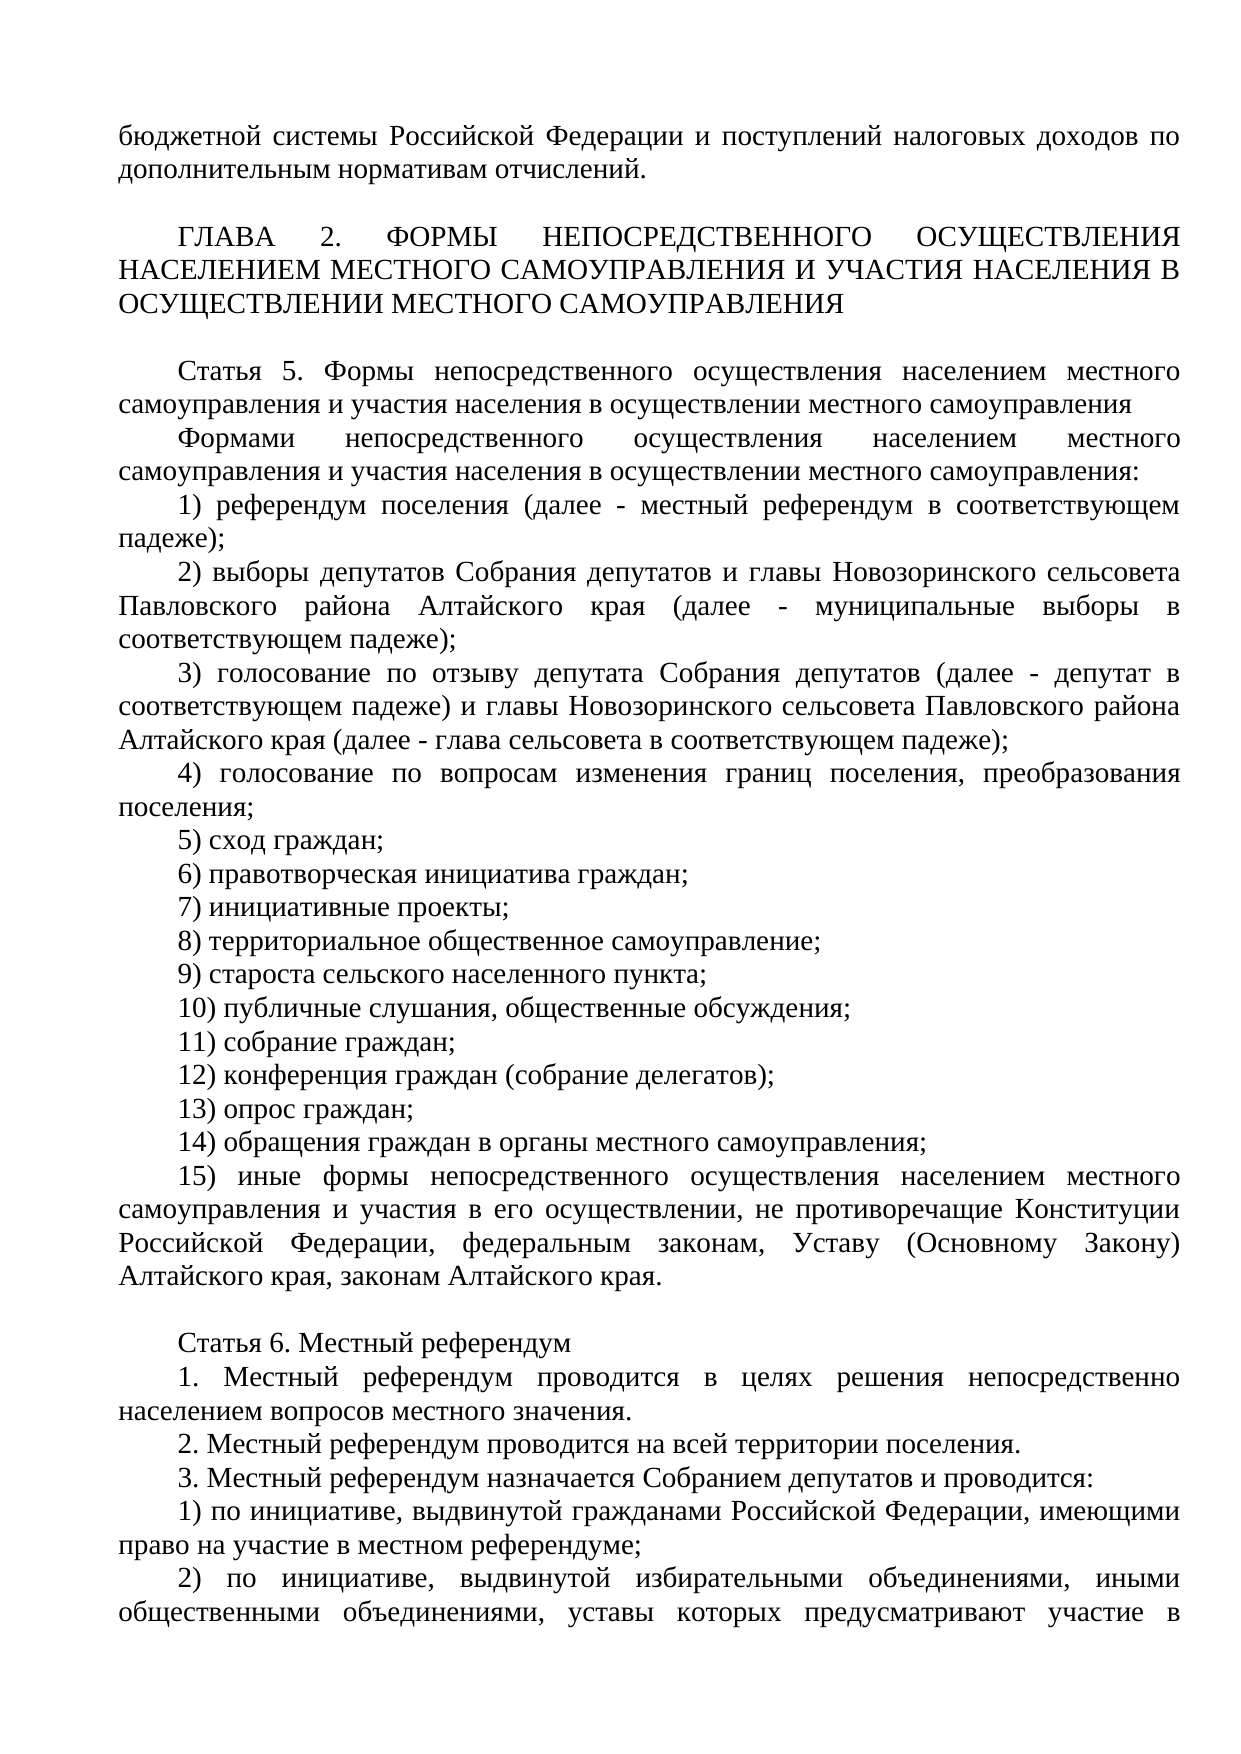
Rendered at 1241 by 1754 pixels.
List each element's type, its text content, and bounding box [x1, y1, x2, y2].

text 7) инициативные проекты; [118, 889, 1181, 923]
text 2) выборы депутатов Собрания депутатов и главы Новозоринского сельсовета Павловского района Алтайского края (далее - муниципальные выборы в соответствующем падеже); [118, 554, 1181, 655]
text 1) референдум поселения (далее - местный референдум в соответствующем падеже); [118, 487, 1181, 554]
text 1) по инициативе, выдвинутой гражданами Российской Федерации, имеющими право на участие в местном референдуме; [118, 1493, 1181, 1560]
text 10) публичные слушания, общественные обсуждения; [118, 990, 1181, 1024]
text 9) староста сельского населенного пункта; [118, 957, 1181, 990]
text 4) голосование по вопросам изменения границ поселения, преобразования поселения; [118, 755, 1181, 822]
text 3. Местный референдум назначается Собранием депутатов и проводится: [118, 1460, 1181, 1493]
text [118, 118, 1181, 185]
text 11) собрание граждан; [118, 1024, 1181, 1057]
text ГЛАВА 2. ФОРМЫ НЕПОСРЕДСТВЕННОГО ОСУЩЕСТВЛЕНИЯ НАСЕЛЕНИЕМ МЕСТНОГО САМОУПРАВЛЕНИЯ И УЧАСТИЯ НАСЕЛЕНИЯ В ОСУЩЕСТВЛЕНИИ МЕСТНОГО САМОУПРАВЛЕНИЯ [118, 219, 1181, 319]
text 6) правотворческая инициатива граждан; [118, 856, 1181, 889]
text 8) территориальное общественное самоуправление; [118, 923, 1181, 957]
text Статья 6. Местный референдум [118, 1326, 1181, 1359]
text Статья 5. Формы непосредственного осуществления населением местного самоуправления и участия населения в осуществлении местного самоуправления [118, 353, 1181, 420]
text 13) опрос граждан; [118, 1091, 1181, 1124]
text 14) обращения граждан в органы местного самоуправления; [118, 1124, 1181, 1158]
text 1. Местный референдум проводится в целях решения непосредственно населением вопросов местного значения. [118, 1359, 1181, 1426]
text 15) иные формы непосредственного осуществления населением местного самоуправления и участия в его осуществлении, не противоречащие Конституции Российской Федерации, федеральным законам, Уставу (Основному Закону) Алтайского края, законам Алтайского края. [118, 1158, 1181, 1292]
text 3) голосование по отзыву депутата Собрания депутатов (далее - депутат в соответствующем падеже) и главы Новозоринского сельсовета Павловского района Алтайского края (далее - глава сельсовета в соответствующем падеже); [118, 655, 1181, 755]
text 2. Местный референдум проводится на всей территории поселения. [118, 1426, 1181, 1460]
text 12) конференция граждан (собрание делегатов); [118, 1057, 1181, 1091]
text 5) сход граждан; [118, 822, 1181, 856]
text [118, 1560, 1181, 1627]
text Формами непосредственного осуществления населением местного самоуправления и участия населения в осуществлении местного самоуправления: [118, 420, 1181, 487]
